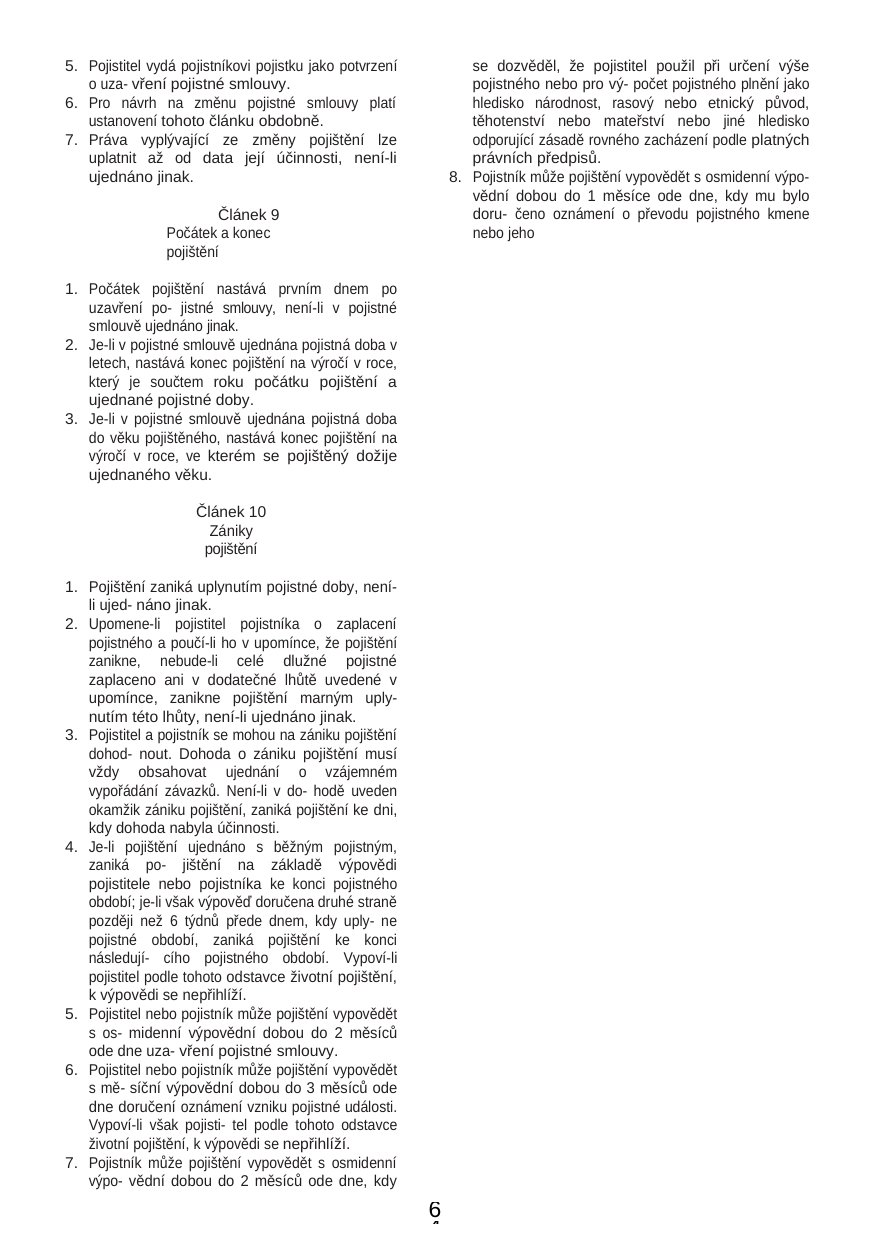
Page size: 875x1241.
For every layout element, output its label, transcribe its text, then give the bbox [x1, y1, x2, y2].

list Pojistitel nebo pojistník může pojištění vypovědět s mě- síční výpovědní dobou do 3 měsíců ode dne doručení oznámení vzniku pojistné události. Vypoví-li však pojisti- tel podle tohoto odstavce životní pojištění, k výpovědi se nepřihlíží. [65, 1061, 397, 1153]
text Článek 9 Počátek a konec pojištění [166, 205, 300, 260]
list Pojistitel a pojistník se mohou na zániku pojištění dohod- nout. Dohoda o zániku pojištění musí vždy obsahovat ujednání o vzájemném vypořádání závazků. Není-li v do- hodě uveden okamžik zániku pojištění, zaniká pojištění ke dni, kdy dohoda nabyla účinnosti. [65, 726, 397, 837]
list Upomene-li pojistitel pojistníka o zaplacení pojistného a poučí-li ho v upomínce, že pojištění zanikne, nebude-li celé dlužné pojistné zaplaceno ani v dodatečné lhůtě uvedené v upomínce, zanikne pojištění marným uply- nutím této lhůty, není-li ujednáno jinak. [65, 615, 397, 726]
text Článek 10 Zániky pojištění [196, 503, 266, 558]
list Práva vyplývající ze změny pojištění lze uplatnit až od data její účinnosti, není-li ujednáno jinak. [65, 131, 397, 186]
list Pro návrh na změnu pojistné smlouvy platí ustanovení tohoto článku obdobně. [65, 93, 397, 130]
list Pojištění zaniká uplynutím pojistné doby, není-li ujed- náno jinak. [65, 578, 397, 614]
list Pojistník může pojištění vypovědět s osmidenní výpo- vědní dobou do 1 měsíce ode dne, kdy mu bylo doru- čeno oznámení o převodu pojistného kmene nebo jeho [449, 168, 809, 241]
list Pojistitel nebo pojistník může pojištění vypovědět s os- midenní výpovědní dobou do 2 měsíců ode dne uza- vření pojistné smlouvy. [65, 1005, 397, 1060]
list Je-li v pojistné smlouvě ujednána pojistná doba v letech, nastává konec pojištění na výročí v roce, který je součtem roku počátku pojištění a ujednané pojistné doby. [65, 336, 397, 409]
list Pojistník může pojištění vypovědět s osmidenní výpo- vědní dobou do 2 měsíců ode dne, kdy se dozvěděl, že pojistitel použil při určení výše pojistného nebo pro vý- počet pojistného plnění jako hledisko národnost, rasový nebo etnický původ, těhotenství nebo mateřství nebo jiné hledisko odporující zásadě rovného zacházení podle platných právních předpisů. [449, 56, 809, 167]
list Je-li pojištění ujednáno s běžným pojistným, zaniká po- jištění na základě výpovědi pojistitele nebo pojistníka ke konci pojistného období; je-li však výpověď doručena druhé straně později než 6 týdnů přede dnem, kdy uply- ne pojistné období, zaniká pojištění ke konci následují- cího pojistného období. Vypoví-li pojistitel podle tohoto odstavce životní pojištění, k výpovědi se nepřihlíží. [65, 838, 397, 1004]
list Je-li v pojistné smlouvě ujednána pojistná doba do věku pojištěného, nastává konec pojištění na výročí v roce, ve kterém se pojištěný dožije ujednaného věku. [65, 410, 397, 483]
list Pojistitel vydá pojistníkovi pojistku jako potvrzení o uza- vření pojistné smlouvy. [65, 56, 397, 93]
list Počátek pojištění nastává prvním dnem po uzavření po- jistné smlouvy, není-li v pojistné smlouvě ujednáno jinak. [65, 280, 397, 335]
